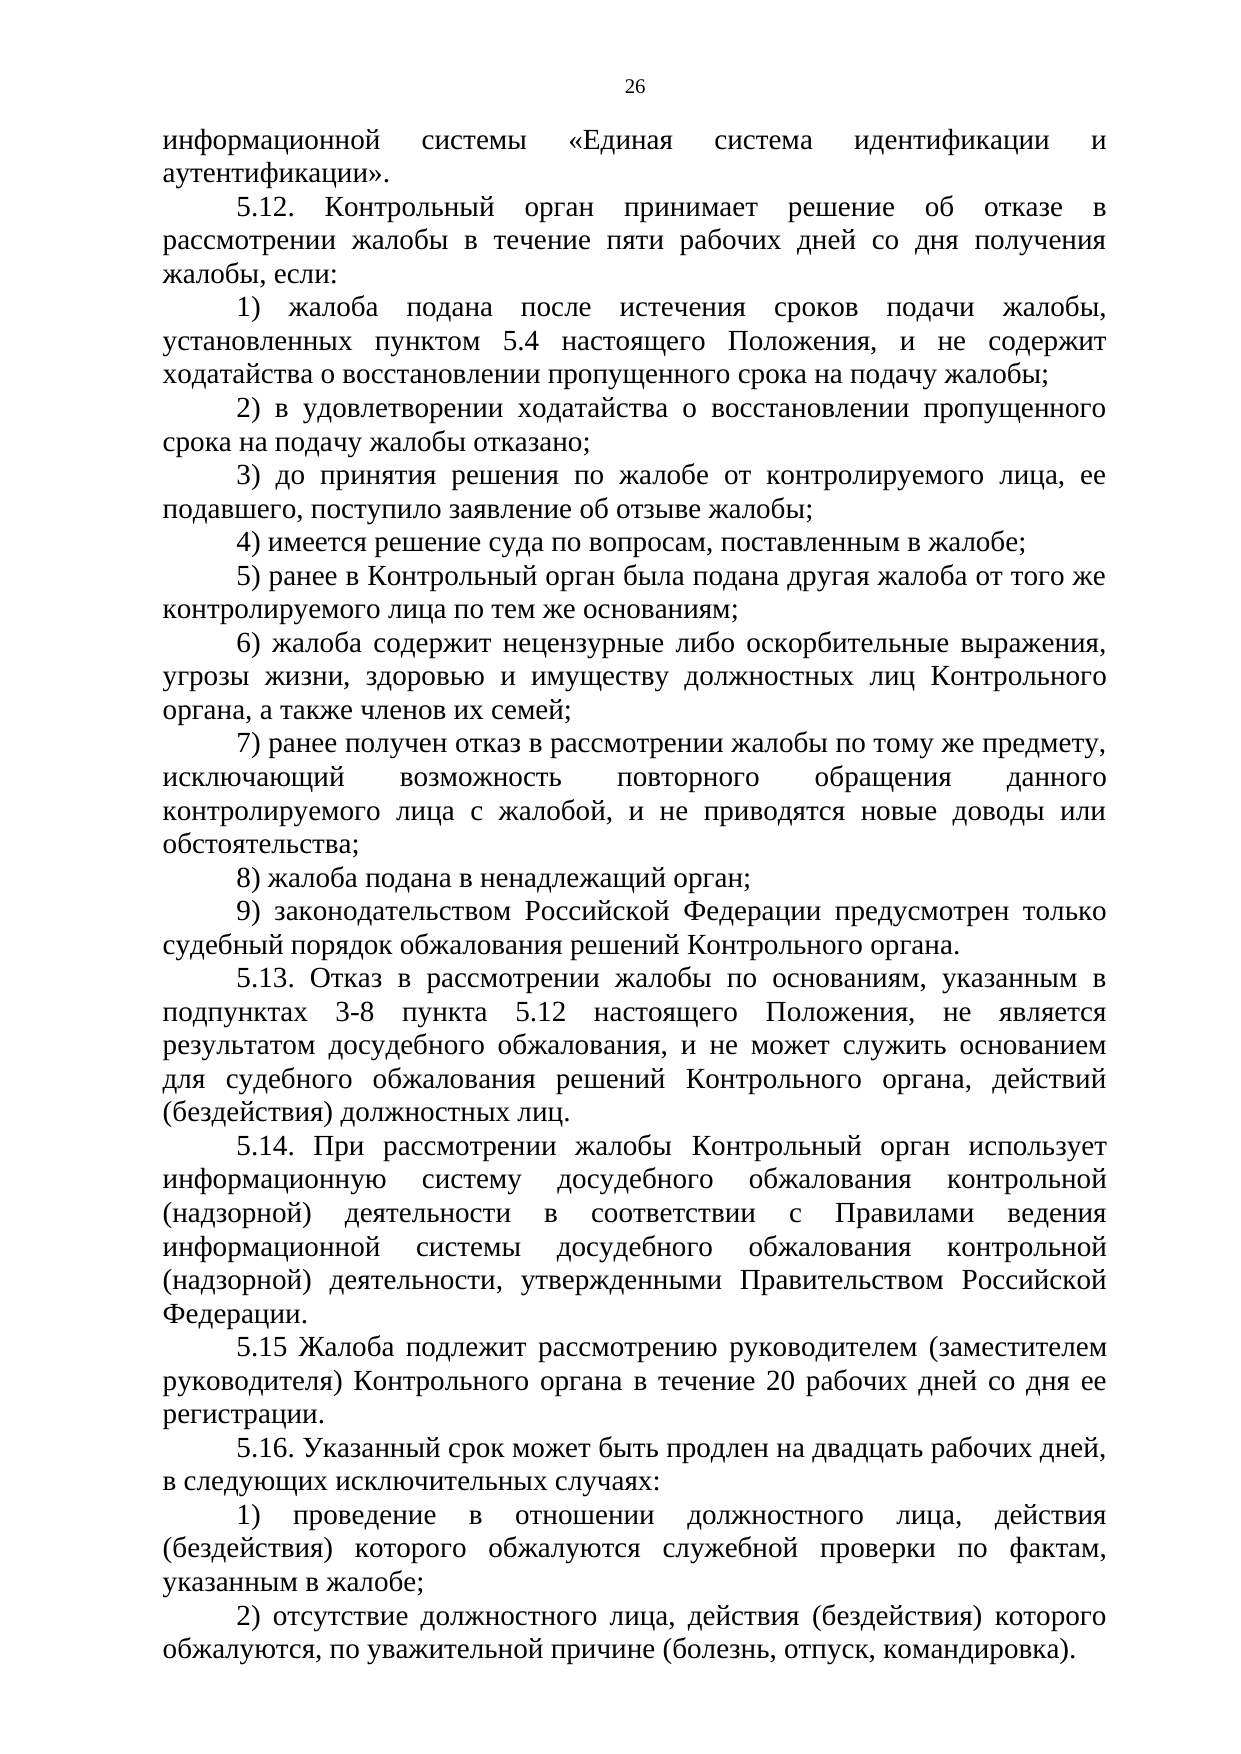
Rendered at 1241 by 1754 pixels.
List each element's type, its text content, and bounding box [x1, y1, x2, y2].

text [162, 122, 1107, 189]
text 4) имеется решение суда по вопросам, поставленным в жалобе; [162, 524, 1107, 558]
text 8) жалоба подана в ненадлежащий орган; [162, 860, 1107, 893]
text 3) до принятия решения по жалобе от контролируемого лица, ее подавшего, поступило заявление об отзыве жалобы; [162, 457, 1107, 524]
text 5.15 Жалоба подлежит рассмотрению руководителем (заместителем руководителя) Контрольного органа в течение 20 рабочих дней со дня ее регистрации. [162, 1329, 1107, 1430]
text 2) в удовлетворении ходатайства о восстановлении пропущенного срока на подачу жалобы отказано; [162, 390, 1107, 457]
text 5.13. Отказ в рассмотрении жалобы по основаниям, указанным в подпунктах 3-8 пункта 5.12 настоящего Положения, не является результатом досудебного обжалования, и не может служить основанием для судебного обжалования решений Контрольного органа, действий (бездействия) должностных лиц. [162, 960, 1107, 1128]
text 1) жалоба подана после истечения сроков подачи жалобы, установленных пунктом 5.4 настоящего Положения, и не содержит ходатайства о восстановлении пропущенного срока на подачу жалобы; [162, 289, 1107, 390]
text 5) ранее в Контрольный орган была подана другая жалоба от того же контролируемого лица по тем же основаниям; [162, 558, 1107, 625]
list 5.14. При рассмотрении жалобы Контрольный орган использует информационную систему досудебного обжалования контрольной (надзорной) деятельности в соответствии с Правилами ведения информационной системы досудебного обжалования контрольной (надзорной) деятельности, утвержденными Правительством Российской Федерации. [162, 1128, 1107, 1329]
text 9) законодательством Российской Федерации предусмотрен только судебный порядок обжалования решений Контрольного органа. [162, 893, 1107, 960]
text 5.16. Указанный срок может быть продлен на двадцать рабочих дней, в следующих исключительных случаях: [162, 1430, 1107, 1497]
text 1) проведение в отношении должностного лица, действия (бездействия) которого обжалуются служебной проверки по фактам, указанным в жалобе; [162, 1497, 1107, 1598]
text 6) жалоба содержит нецензурные либо оскорбительные выражения, угрозы жизни, здоровью и имуществу должностных лиц Контрольного органа, а также членов их семей; [162, 625, 1107, 726]
text 7) ранее получен отказ в рассмотрении жалобы по тому же предмету, исключающий возможность повторного обращения данного контролируемого лица с жалобой, и не приводятся новые доводы или обстоятельства; [162, 726, 1107, 860]
text 5.12. Контрольный орган принимает решение об отказе в рассмотрении жалобы в течение пяти рабочих дней со дня получения жалобы, если: [162, 189, 1107, 289]
text 2) отсутствие должностного лица, действия (бездействия) которого обжалуются, по уважительной причине (болезнь, отпуск, командировка). [162, 1598, 1107, 1665]
